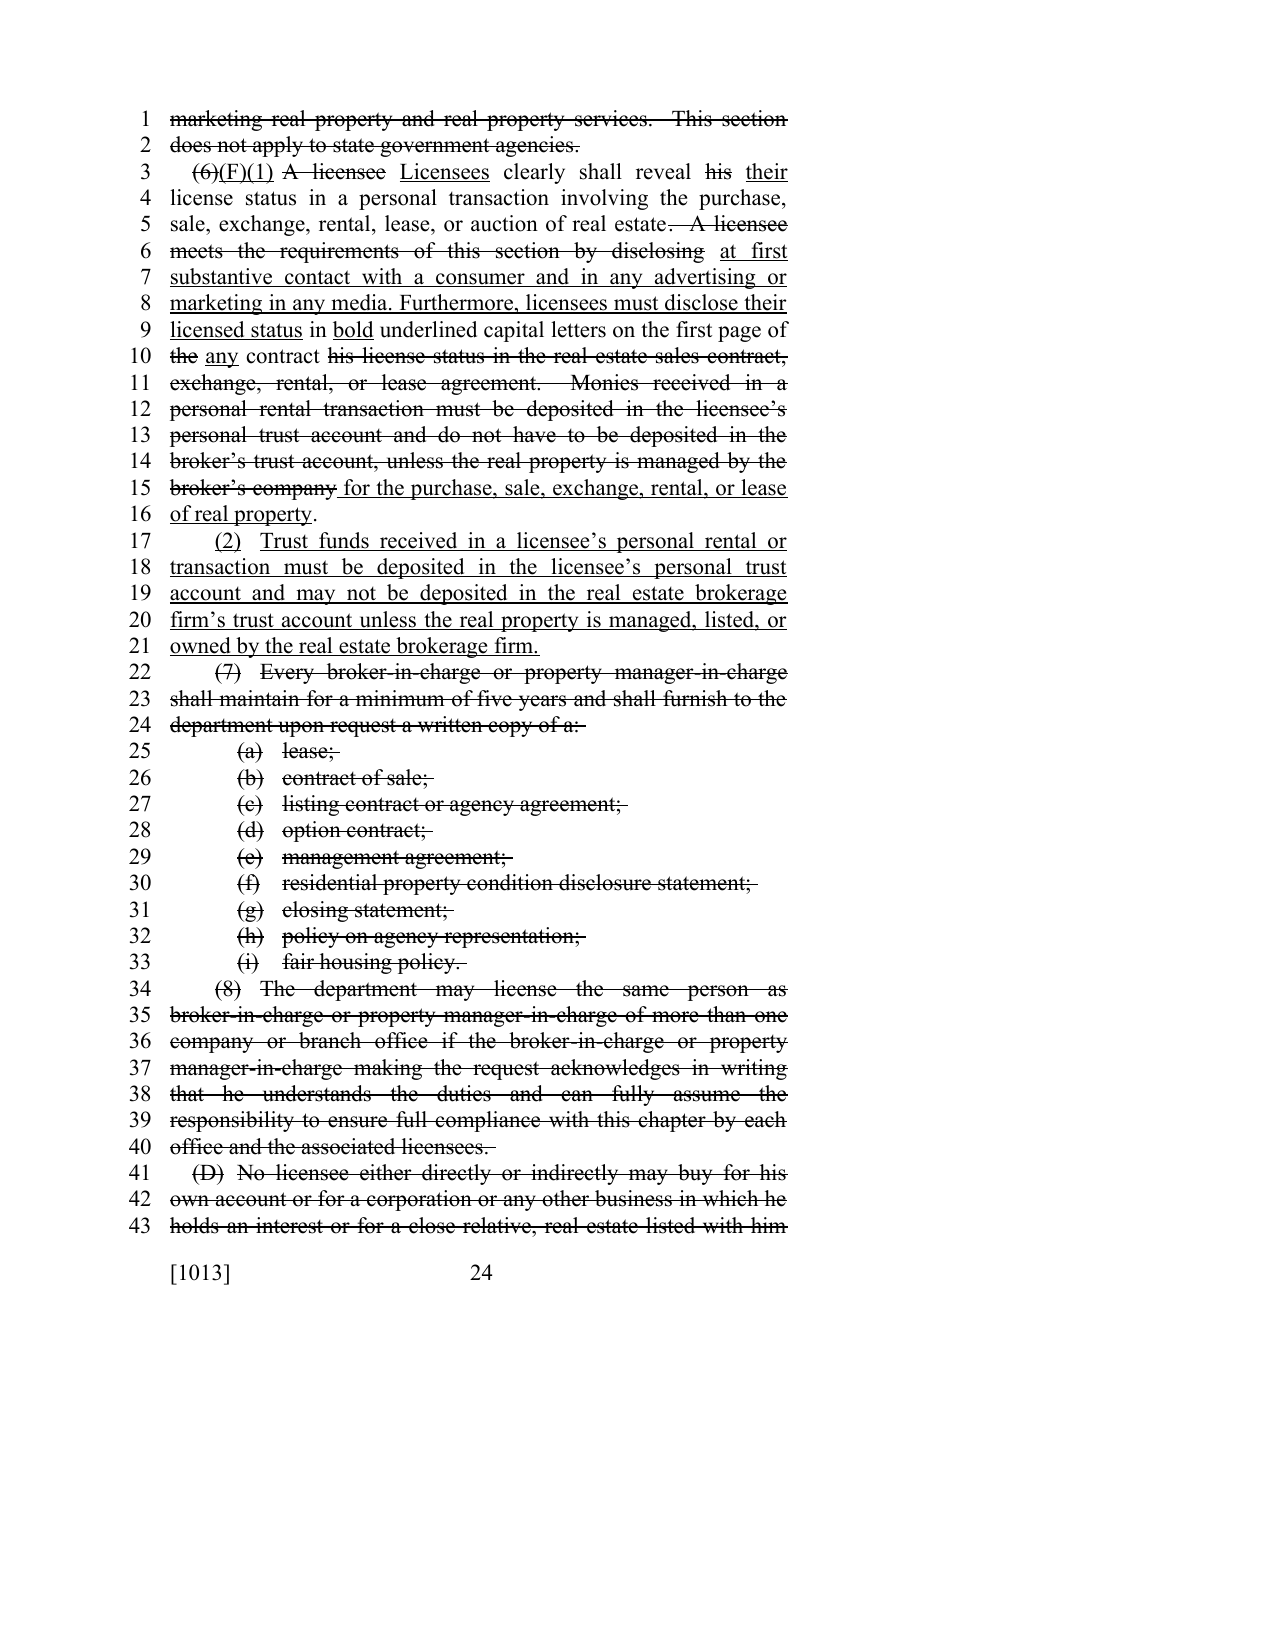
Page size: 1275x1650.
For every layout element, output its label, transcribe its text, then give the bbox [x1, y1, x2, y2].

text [169, 1201, 787, 1226]
text (d) option contract; [169, 817, 787, 843]
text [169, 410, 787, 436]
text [169, 120, 787, 158]
text (c) listing contract or agency agreement; [169, 790, 787, 817]
text (7) Every broker-in-charge or property manager-in-charge shall maintain for a minimum of five years and shall furnish to the department upon request a written copy of a: [169, 658, 787, 699]
text (f) residential property condition disclosure statement; [169, 869, 787, 896]
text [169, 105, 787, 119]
text (e) management agreement; [169, 843, 787, 869]
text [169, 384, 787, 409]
text (2) Trust funds received in a licensee’s personal rental or transaction must be deposited in the licensee’s personal trust account and may not be deposited in the real estate brokerage firm’s trust account unless the real property is managed, listed, or owned by the real estate brokerage firm. [169, 527, 787, 576]
text (7) Every broker-in-charge or property manager-in-charge shall maintain for a minimum of five years and shall furnish to the department upon request a written copy of a: [169, 700, 787, 737]
text (6)(F)(1) A licensee Licensees clearly shall reveal his their license status in a personal transaction involving the purchase, sale, exchange, rental, lease, or auction of real estate. A licensee meets the requirements of this section by disclosing at first substantive contact with a consumer and in any advertising or marketing in any media. Furthermore, licensees must disclose their licensed status in bold underlined capital letters on the first page of the any contract his license status in the real estate sales contract, exchange, rental, or lease agreement. Monies received in a personal rental transaction must be deposited in the licensee’s personal trust account and do not have to be deposited in the broker’s trust account, unless the real property is managed by the broker’s company for the purchase, sale, exchange, rental, or lease of real property. [169, 158, 787, 286]
text (h) policy on agency representation; [169, 922, 787, 948]
text (g) closing statement; [169, 896, 787, 922]
text (a) lease; [169, 737, 787, 764]
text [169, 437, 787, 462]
text (i) fair housing policy. [169, 948, 787, 975]
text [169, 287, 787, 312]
text (b) contract of sale; [169, 764, 787, 790]
text (8) The department may license the same person as broker-in-charge or property manager-in-charge of more than one company or branch office if the broker-in-charge or property manager-in-charge making the request acknowledges in writing that he understands the duties and can fully assume the responsibility to ensure full compliance with this chapter by each office and the associated licensees. [169, 975, 787, 1015]
